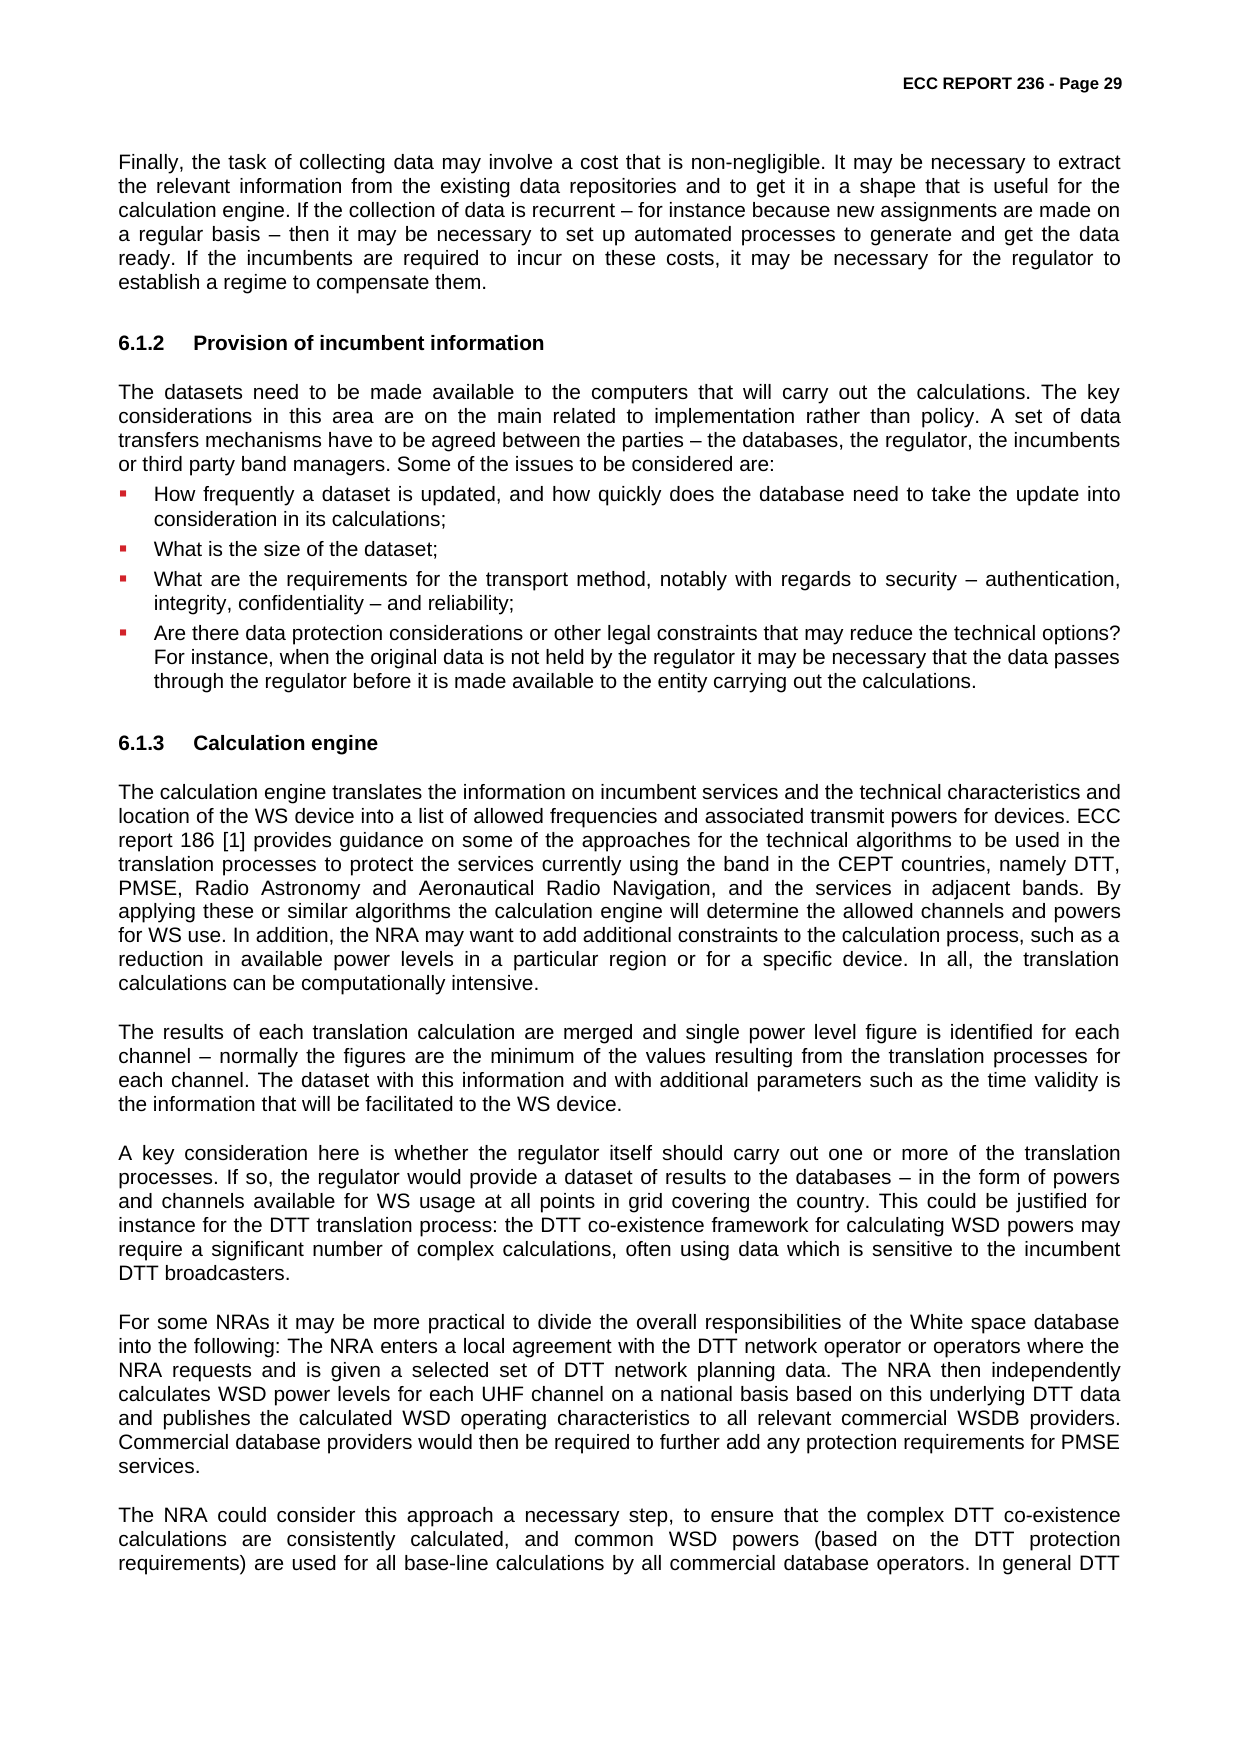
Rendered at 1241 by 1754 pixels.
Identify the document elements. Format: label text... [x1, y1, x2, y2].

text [118, 1502, 1122, 1574]
text The calculation engine translates the information on incumbent services and the technical characteristics and location of the WS device into a list of allowed frequencies and associated transmit powers for devices. ECC report 186 [1] provides guidance on some of the approaches for the technical algorithms to be used in the translation processes to protect the services currently using the band in the CEPT countries, namely DTT, PMSE, Radio Astronomy and Aeronautical Radio Navigation, and the services in adjacent bands. By applying these or similar algorithms the calculation engine will determine the allowed channels and powers for WS use. In addition, the NRA may want to add additional constraints to the calculation process, such as a reduction in available power levels in a particular region or for a specific device. In all, the translation calculations can be computationally intensive. [118, 779, 1122, 995]
text What is the size of the dataset; [118, 537, 1122, 561]
text Are there data protection considerations or other legal constraints that may reduce the technical options? For instance, when the original data is not held by the regulator it may be necessary that the data passes through the regulator before it is made available to the entity carrying out the calculations. [118, 621, 1122, 693]
text The datasets need to be made available to the computers that will carry out the calculations. The key considerations in this area are on the main related to implementation rather than policy. A set of data transfers mechanisms have to be agreed between the parties – the databases, the regulator, the incumbents or third party band managers. Some of the issues to be considered are: [118, 380, 1122, 476]
text The results of each translation calculation are merged and single power level figure is identified for each channel – normally the figures are the minimum of the values resulting from the translation processes for each channel. The dataset with this information and with additional parameters such as the time validity is the information that will be facilitated to the WS device. [118, 1020, 1122, 1116]
text What are the requirements for the transport method, notably with regards to security – authentication, integrity, confidentiality – and reliability; [118, 567, 1122, 615]
subtitle Provision of incumbent information [118, 331, 1122, 355]
text A key consideration here is whether the regulator itself should carry out one or more of the translation processes. If so, the regulator would provide a dataset of results to the databases – in the form of powers and channels available for WS usage at all points in grid covering the country. This could be justified for instance for the DTT translation process: the DTT co-existence framework for calculating WSD powers may require a significant number of complex calculations, often using data which is sensitive to the incumbent DTT broadcasters. [118, 1141, 1122, 1285]
text How frequently a dataset is updated, and how quickly does the database need to take the update into consideration in its calculations; [118, 482, 1122, 530]
subtitle Calculation engine [118, 731, 1122, 754]
text For some NRAs it may be more practical to divide the overall responsibilities of the White space database into the following: The NRA enters a local agreement with the DTT network operator or operators where the NRA requests and is given a selected set of DTT network planning data. The NRA then independently calculates WSD power levels for each UHF channel on a national basis based on this underlying DTT data and publishes the calculated WSD operating characteristics to all relevant commercial WSDB providers. Commercial database providers would then be required to further add any protection requirements for PMSE services. [118, 1310, 1122, 1477]
text Finally, the task of collecting data may involve a cost that is non-negligible. It may be necessary to extract the relevant information from the existing data repositories and to get it in a shape that is useful for the calculation engine. If the collection of data is recurrent – for instance because new assignments are made on a regular basis – then it may be necessary to set up automated processes to generate and get the data ready. If the incumbents are required to incur on these costs, it may be necessary for the regulator to establish a regime to compensate them. [118, 150, 1122, 294]
